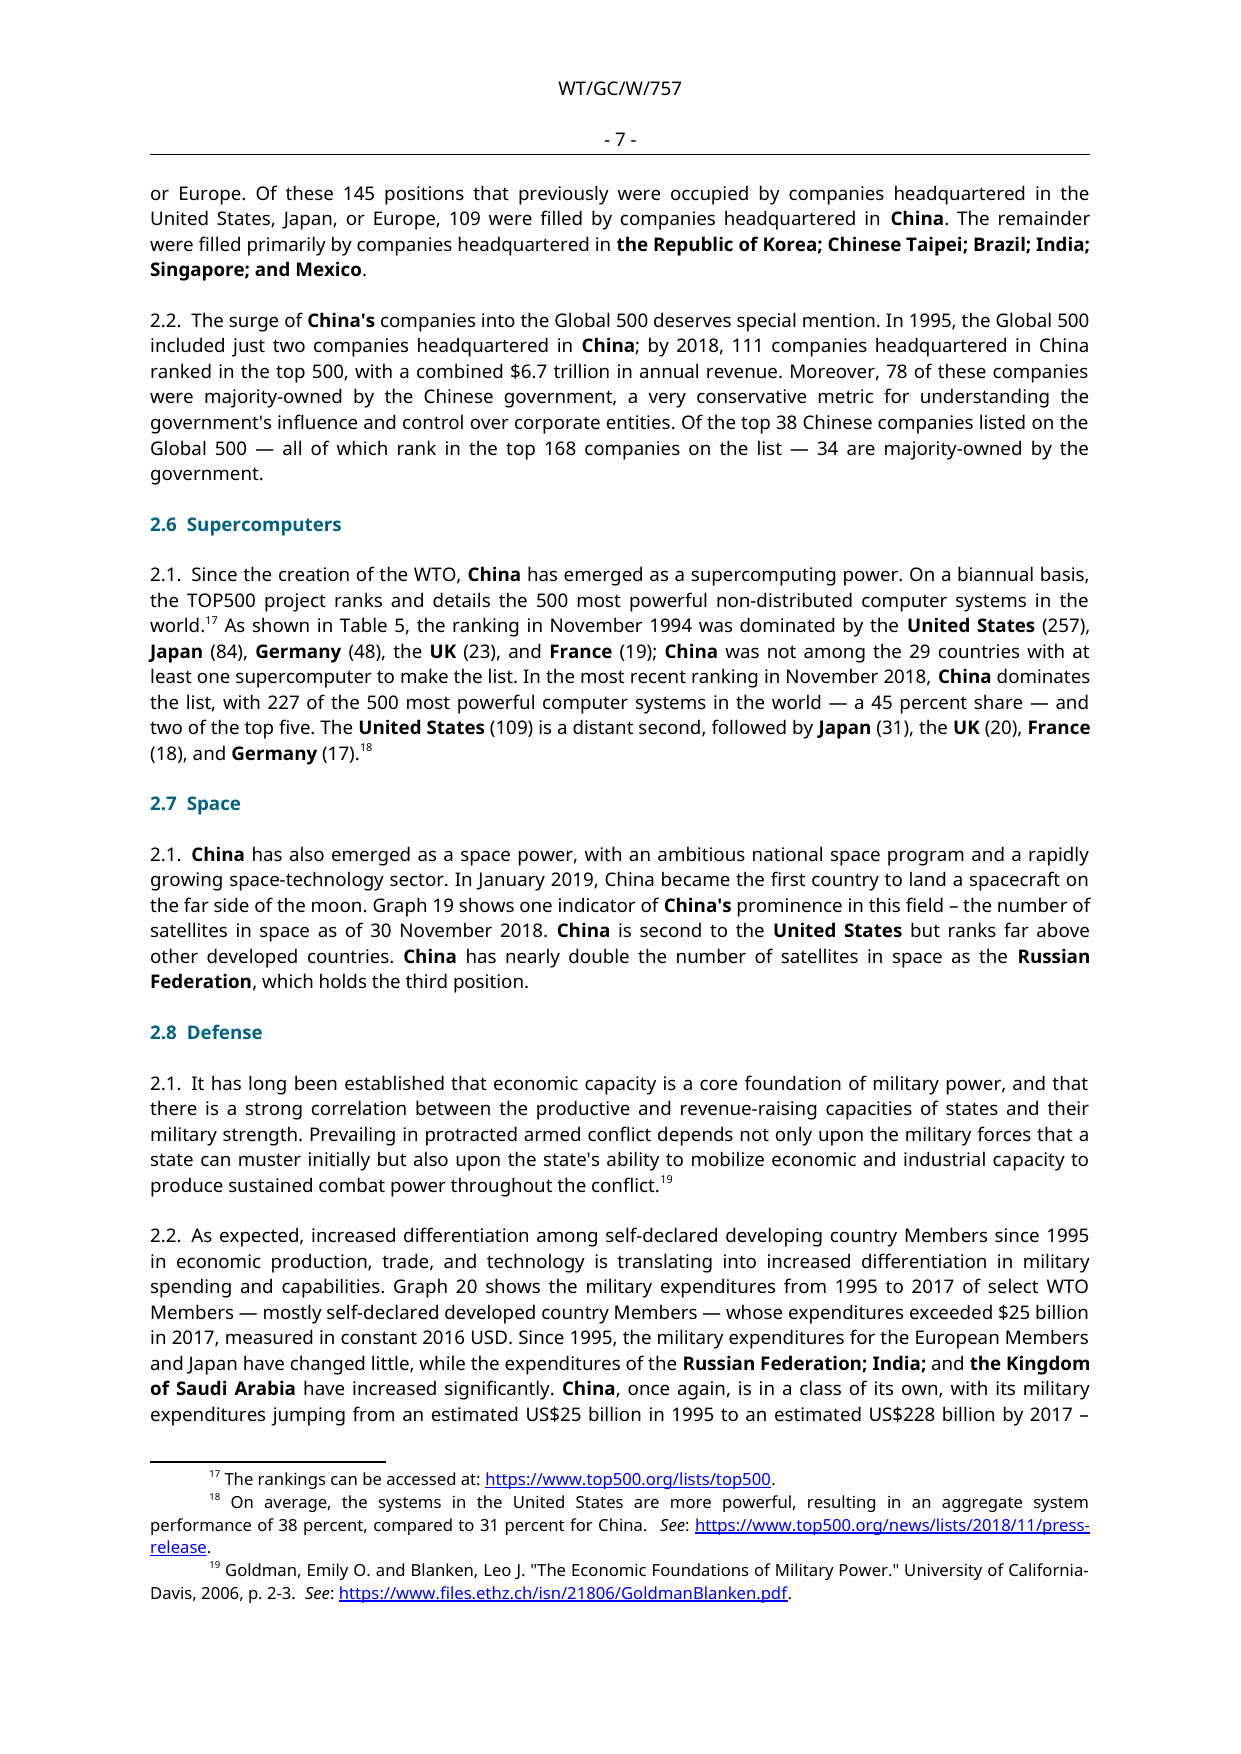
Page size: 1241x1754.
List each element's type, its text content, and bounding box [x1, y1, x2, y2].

text The surge of China's companies into the Global 500 deserves special mention. In 1995, the Global 500 included just two companies headquartered in China; by 2018, 111 companies headquartered in China ranked in the top 500, with a combined $6.7 trillion in annual revenue. Moreover, 78 of these companies were majority-owned by the Chinese government, a very conservative metric for understanding the government's influence and control over corporate entities. Of the top 38 Chinese companies listed on the Global 500 — all of which rank in the top 168 companies on the list — 34 are majority-owned by the government. [150, 307, 1090, 486]
text Since the creation of the WTO, China has emerged as a supercomputing power. On a biannual basis, the TOP500 project ranks and details the 500 most powerful non-distributed computer systems in the world. As shown in Table 5, the ranking in November 1994 was dominated by the United States (257), Japan (84), Germany (48), the UK (23), and France (19); China was not among the 29 countries with at least one supercomputer to make the list. In the most recent ranking in November 2018, China dominates the list, with 227 of the 500 most powerful computer systems in the world — a 45 percent share — and two of the top five. The United States (109) is a distant second, followed by Japan (31), the UK (20), France (18), and Germany (17). [150, 561, 1090, 766]
subtitle Defense [150, 1019, 1090, 1045]
text China has also emerged as a space power, with an ambitious national space program and a rapidly growing space-technology sector. In January 2019, China became the first country to land a spacecraft on the far side of the moon. Graph 19 shows one indicator of China's prominence in this field – the number of satellites in space as of 30 November 2018. China is second to the United States but ranks far above other developed countries. China has nearly double the number of satellites in space as the Russian Federation, which holds the third position. [150, 841, 1090, 994]
subtitle Space [150, 791, 1090, 816]
text It has long been established that economic capacity is a core foundation of military power, and that there is a strong correlation between the productive and revenue-raising capacities of states and their military strength. Prevailing in protracted armed conflict depends not only upon the military forces that a state can muster initially but also upon the state's ability to mobilize economic and industrial capacity to produce sustained combat power throughout the conflict. [150, 1070, 1090, 1197]
subtitle Supercomputers [150, 511, 1090, 536]
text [150, 180, 1090, 282]
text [150, 1222, 1090, 1427]
